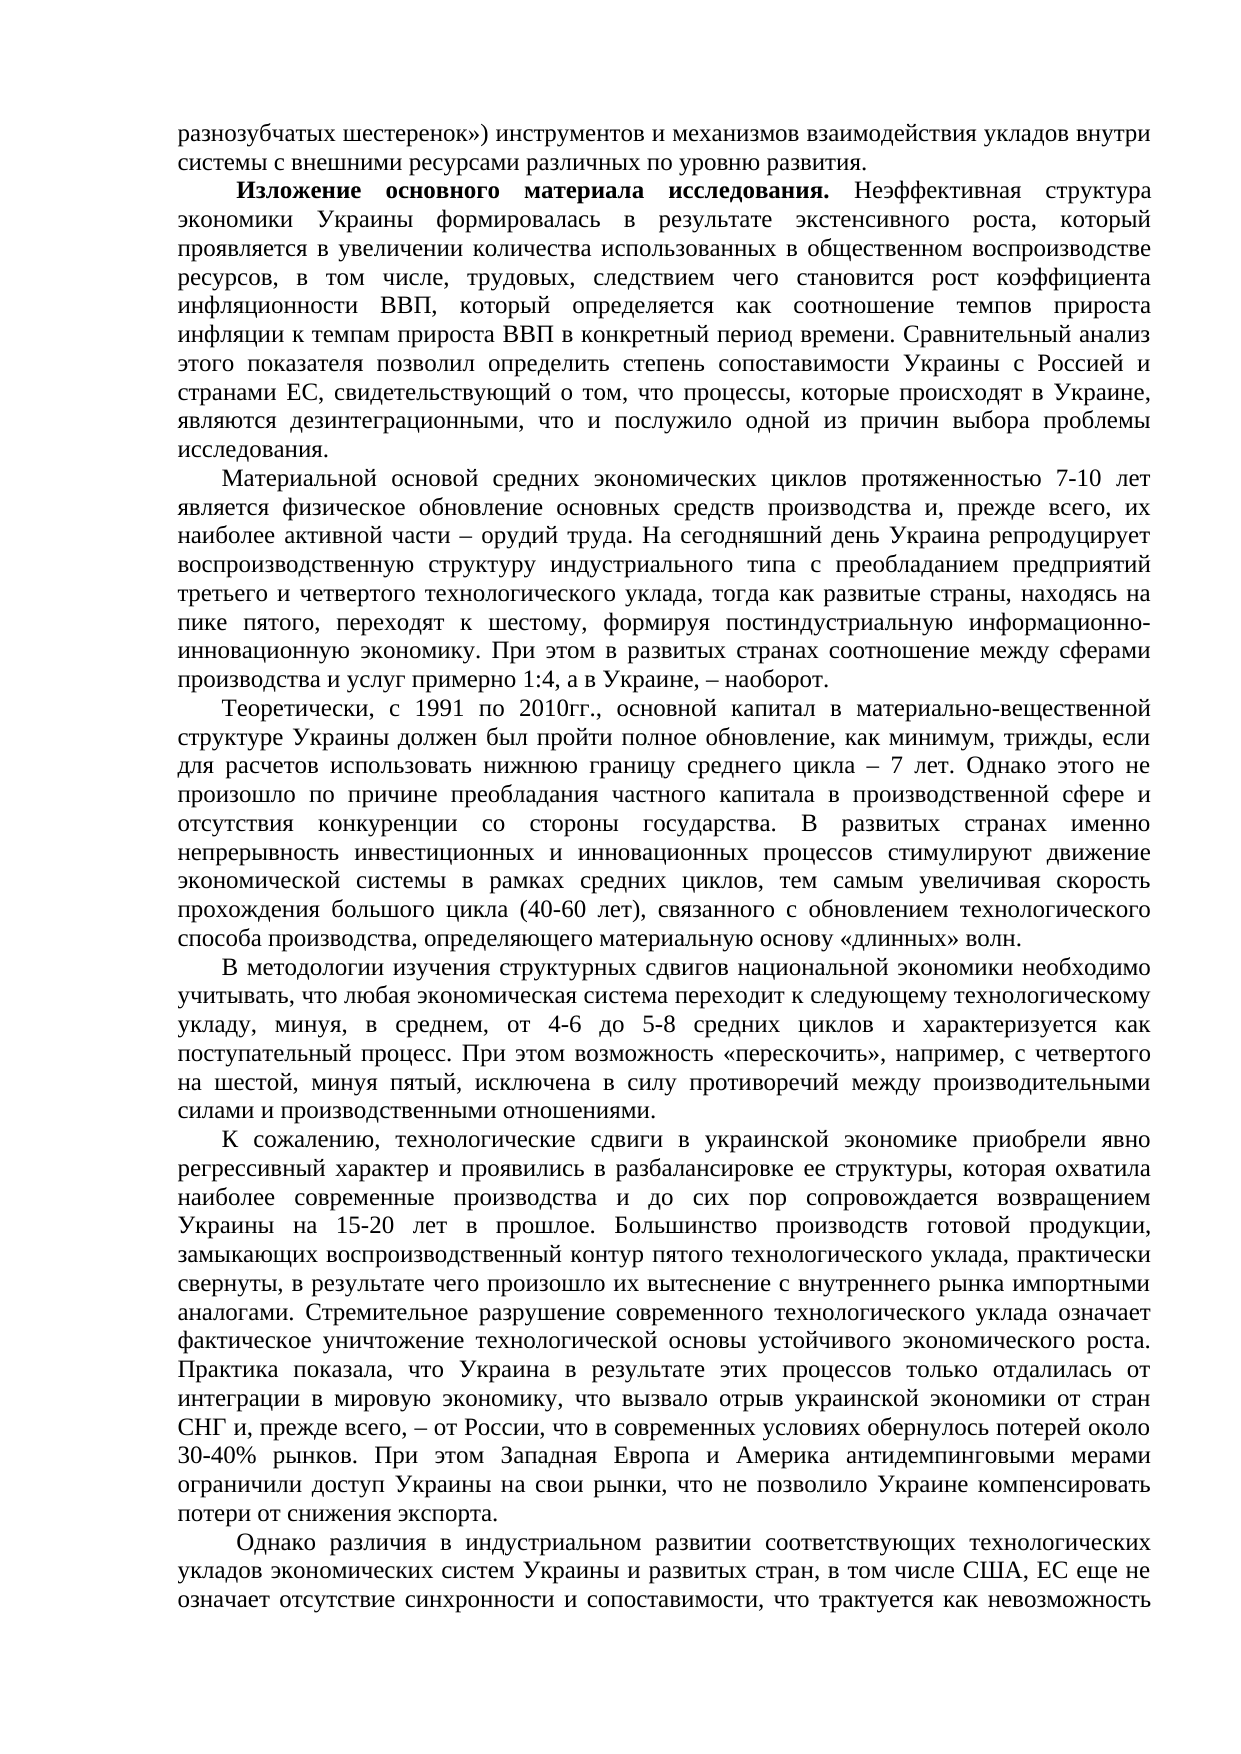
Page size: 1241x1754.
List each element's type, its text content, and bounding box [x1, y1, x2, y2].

text Теоретически, с 1991 по 2010гг., основной капитал в материально-вещественной структуре Украины должен был пройти полное обновление, как минимум, трижды, если для расчетов использовать нижнюю границу среднего цикла – 7 лет. Однако этого не произошло по причине преобладания частного капитала в производственной сфере и отсутствия конкуренции со стороны государства. В развитых странах именно непрерывность инвестиционных и инновационных процессов стимулируют движение экономической системы в рамках средних циклов, тем самым увеличивая скорость прохождения большого цикла (40-60 лет), связанного с обновлением технологического способа производства, определяющего материальную основу «длинных» волн. [177, 693, 1152, 952]
text К сожалению, технологические сдвиги в украинской экономике приобрели явно регрессивный характер и проявились в разбалансировке ее структуры, которая охватила наиболее современные производства и до сих пор сопровождается возвращением Украины на 15-20 лет в прошлое. Большинство производств готовой продукции, замыкающих воспроизводственный контур пятого технологического уклада, практически свернуты, в результате чего произошло их вытеснение с внутреннего рынка импортными аналогами. Стремительное разрушение современного технологического уклада означает фактическое уничтожение технологической основы устойчивого экономического роста. Практика показала, что Украина в результате этих процессов только отдалилась от интеграции в мировую экономику, что вызвало отрыв украинской экономики от стран СНГ и, прежде всего, – от России, что в современных условиях обернулось потерей около 30-40% рынков. При этом Западная Европа и Америка антидемпинговыми мерами ограничили доступ Украины на свои рынки, что не позволило Украине компенсировать потери от снижения экспорта. [177, 1124, 1152, 1527]
text Материальной основой средних экономических циклов протяженностью 7-10 лет является физическое обновление основных средств производства и, прежде всего, их наиболее активной части – орудий труда. На сегодняшний день Украина репродуцирует воспроизводственную структуру индустриального типа с преобладанием предприятий третьего и четвертого технологического уклада, тогда как развитые страны, находясь на пике пятого, переходят к шестому, формируя постиндустриальную информационно-инновационную экономику. При этом в развитых странах соотношение между сферами производства и услуг примерно 1:4, а в Украине, – наоборот. [177, 463, 1152, 693]
text В методологии изучения структурных сдвигов национальной экономики необходимо учитывать, что любая экономическая система переходит к следующему технологическому укладу, минуя, в среднем, от 4-6 до 5-8 средних циклов и характеризуется как поступательный процесс. При этом возможность «перескочить», например, с четвертого на шестой, минуя пятый, исключена в силу противоречий между производительными силами и производственными отношениями. [177, 952, 1152, 1124]
text Изложение основного материала исследования. Неэффективная структура экономики Украины формировалась в результате экстенсивного роста, который проявляется в увеличении количества использованных в общественном воспроизводстве ресурсов, в том числе, трудовых, следствием чего становится рост коэффициента инфляционности ВВП, который определяется как соотношение темпов прироста инфляции к темпам прироста ВВП в конкретный период времени. Сравнительный анализ этого показателя позволил определить степень сопоставимости Украины с Россией и странами ЕС, свидетельствующий о том, что процессы, которые происходят в Украине, являются дезинтеграционными, что и послужило одной из причин выбора проблемы исследования. [177, 176, 1152, 463]
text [177, 1527, 1152, 1613]
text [177, 118, 1152, 176]
